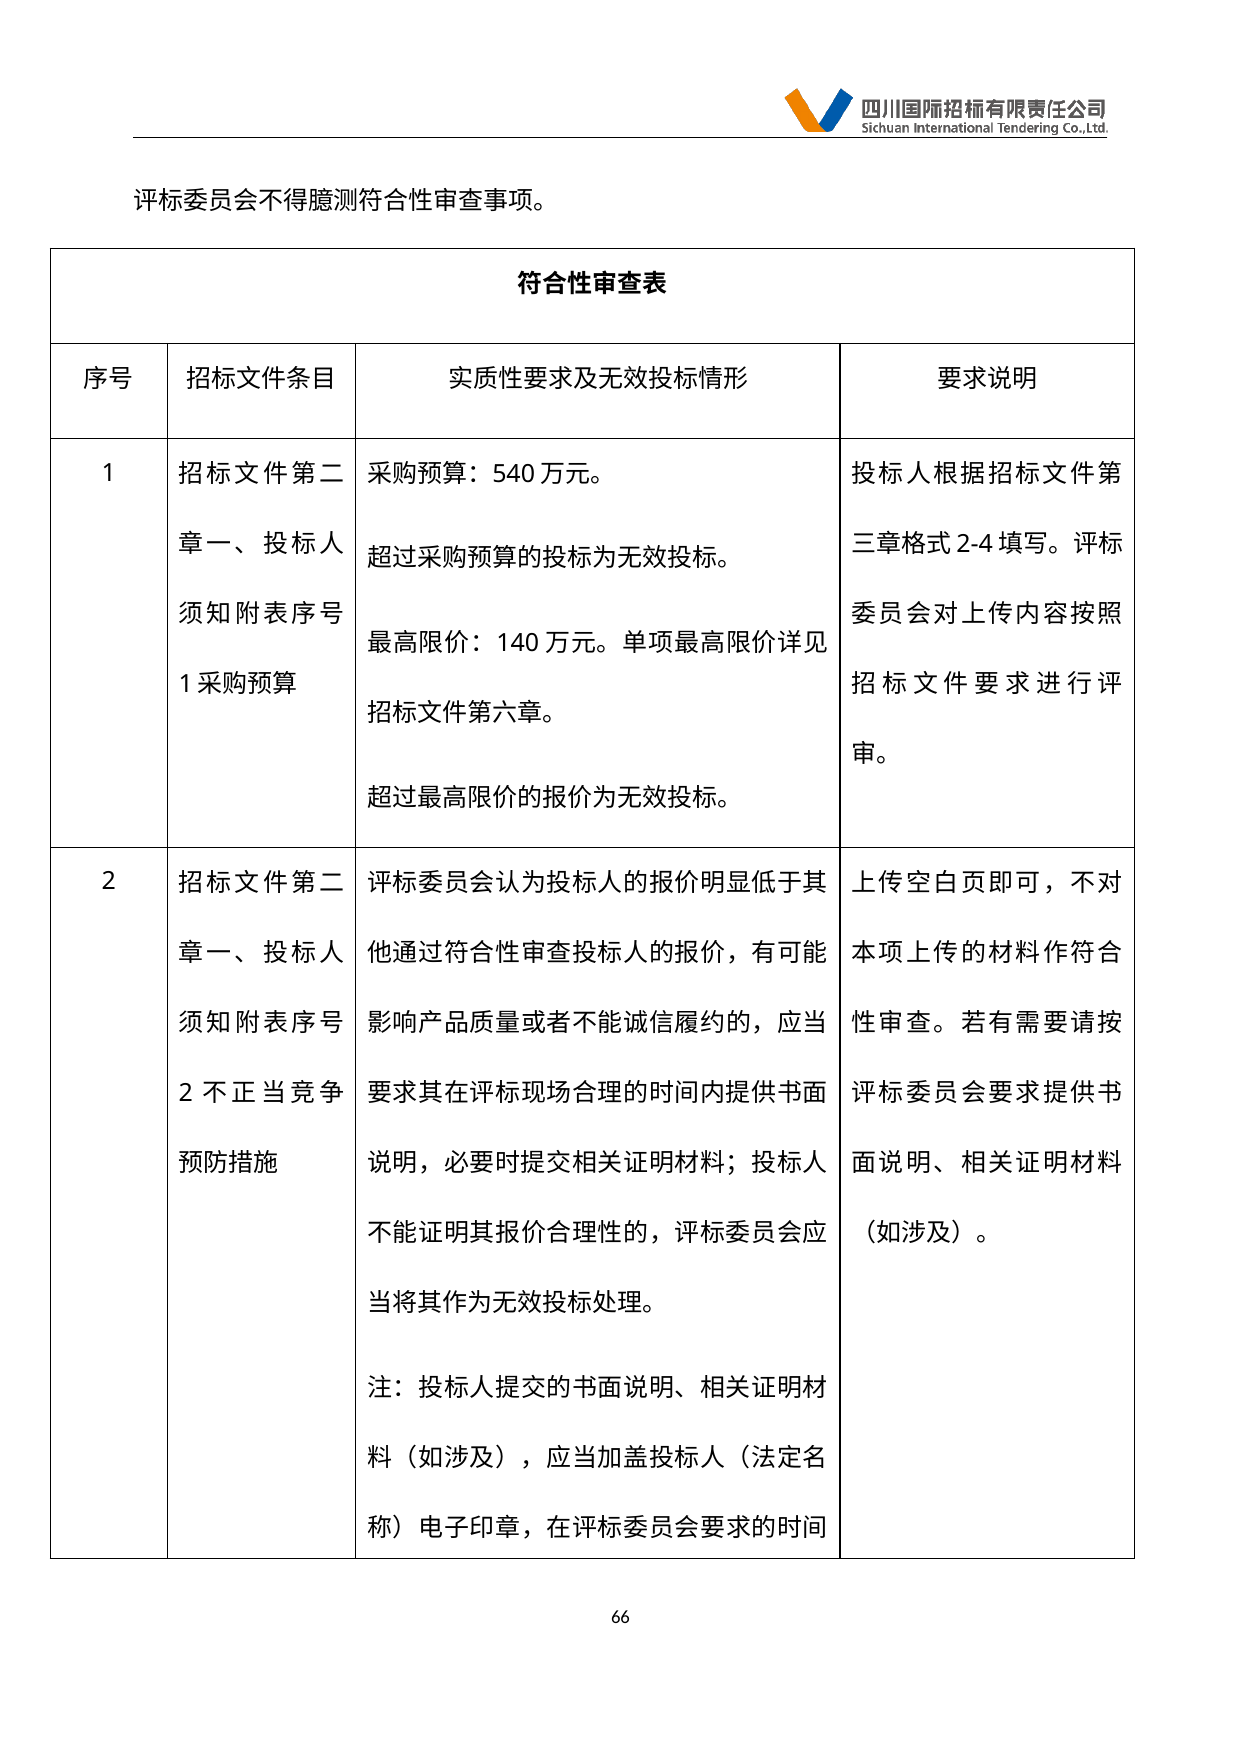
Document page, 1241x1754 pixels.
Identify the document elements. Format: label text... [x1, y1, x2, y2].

table_cell 采购预算：540万元。 超过采购预算的投标为无效投标。 最高限价：140万元。单项最高限价详见招标文件第六章。 超过最高限价的报价为无效投标。 [356, 439, 839, 847]
table_cell 招标文件条目 [168, 344, 355, 438]
table_header 符合性审查表 [51, 249, 1134, 343]
table_cell 投标人根据招标文件第三章格式2-4填写。评标委员会对上传内容按照招标文件要求进行评 审。 [841, 439, 1134, 847]
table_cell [841, 848, 1134, 1558]
table_cell 招标文件第二章一、投标人须知附表序号1采购预算 [168, 439, 355, 847]
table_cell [356, 848, 839, 1558]
table_cell 序号 [51, 344, 167, 438]
table_cell 要求说明 [841, 344, 1134, 438]
table_cell 1 [51, 439, 167, 847]
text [133, 166, 1107, 231]
table_cell 2 [51, 848, 167, 1558]
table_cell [168, 848, 355, 1558]
picture [784, 88, 1108, 135]
table_cell 实质性要求及无效投标情形 [356, 344, 839, 438]
